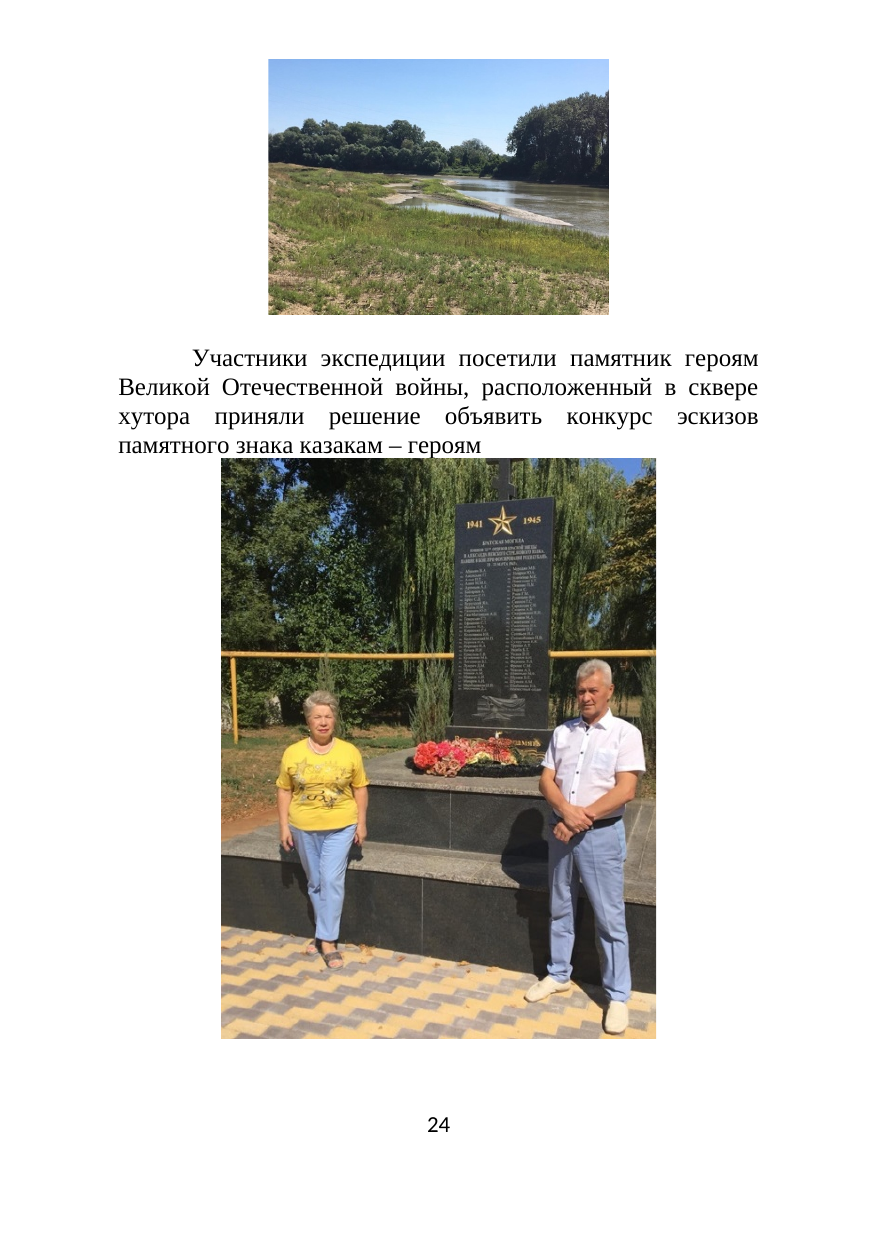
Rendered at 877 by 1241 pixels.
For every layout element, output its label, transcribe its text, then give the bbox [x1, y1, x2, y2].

picture [221, 458, 657, 1039]
picture [268, 59, 609, 315]
text Участники экспедиции посетили памятник героям Великой Отечественной войны, расположенный в сквере хутора приняли решение объявить конкурс эскизов памятного знака казакам – героям [118, 343, 759, 458]
